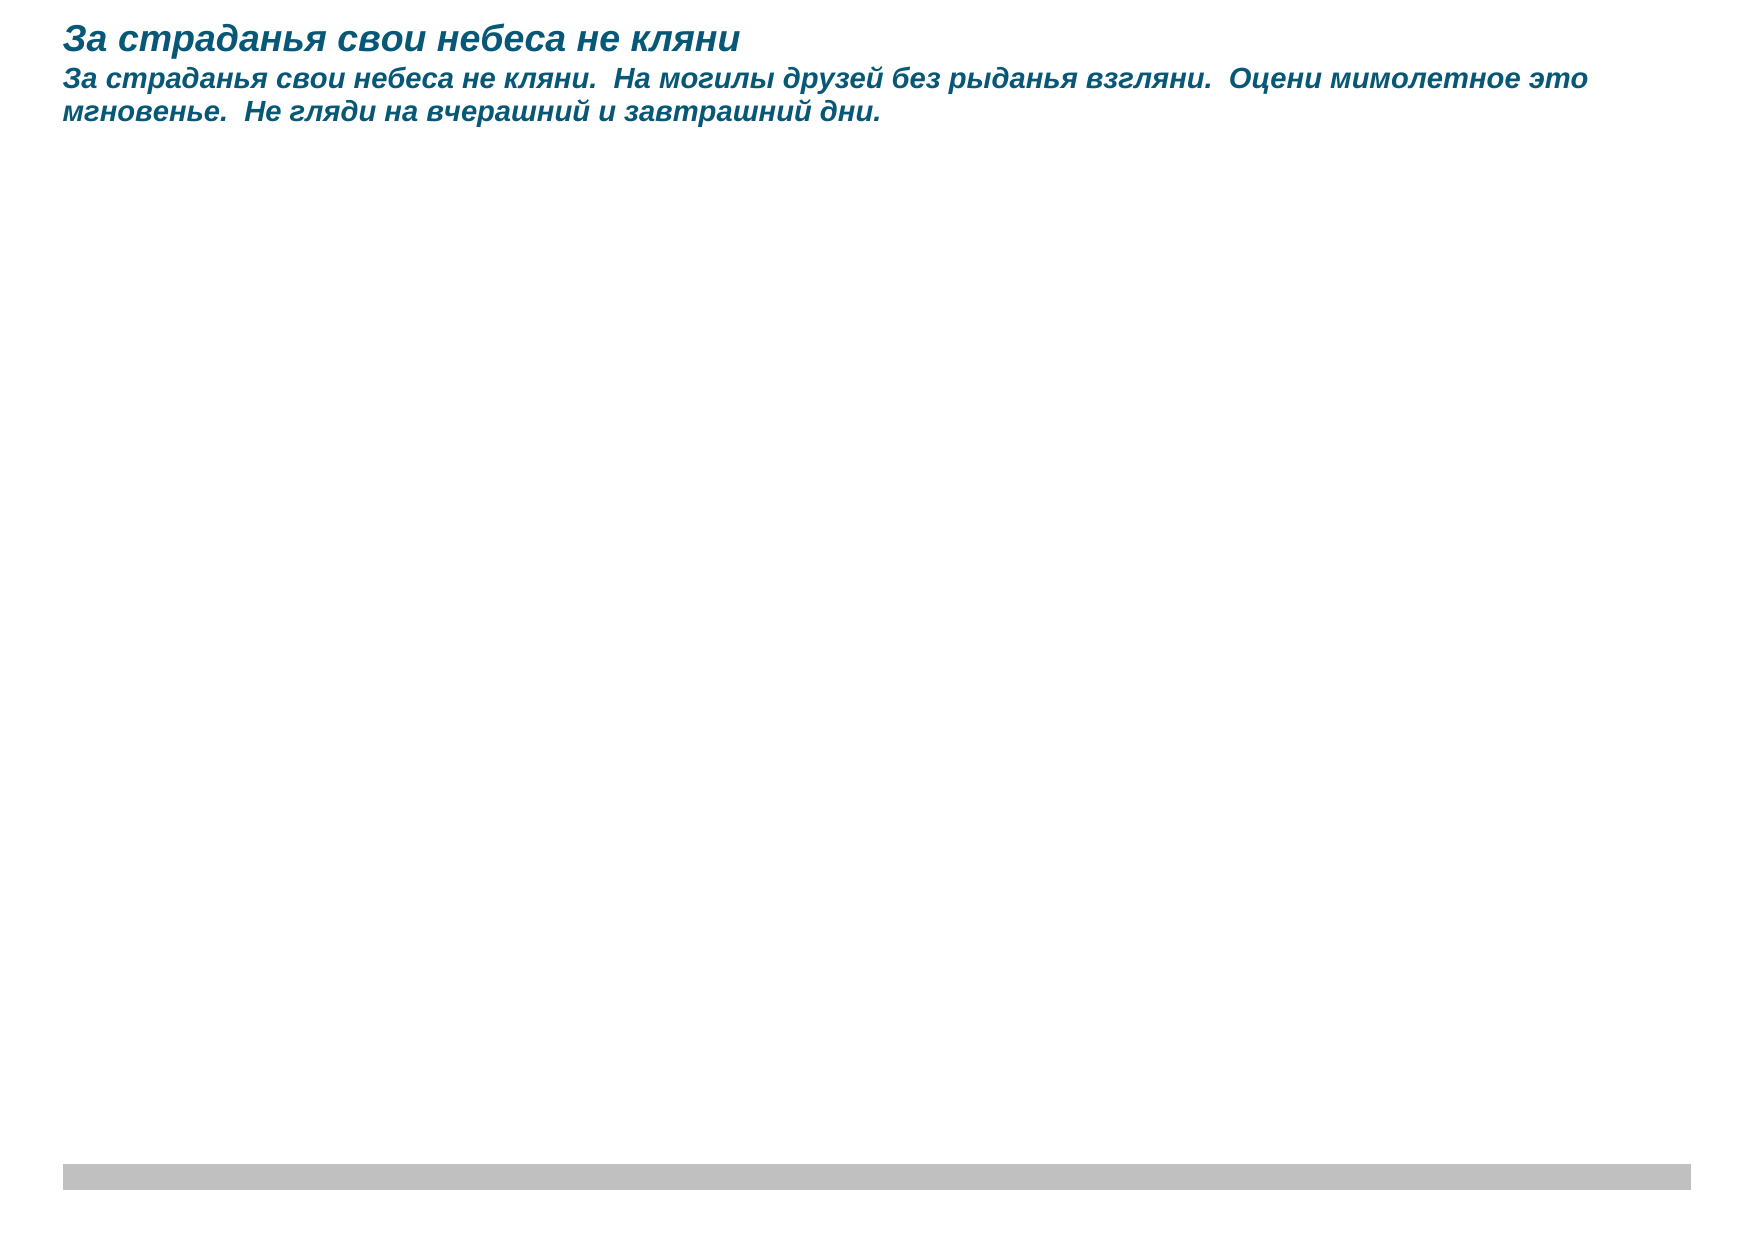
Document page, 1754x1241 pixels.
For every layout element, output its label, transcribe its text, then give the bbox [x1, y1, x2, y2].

text За страданья свои небеса не кляни. [62, 61, 1691, 128]
subtitle За страданья свои небеса не кляни [62, 17, 1691, 60]
